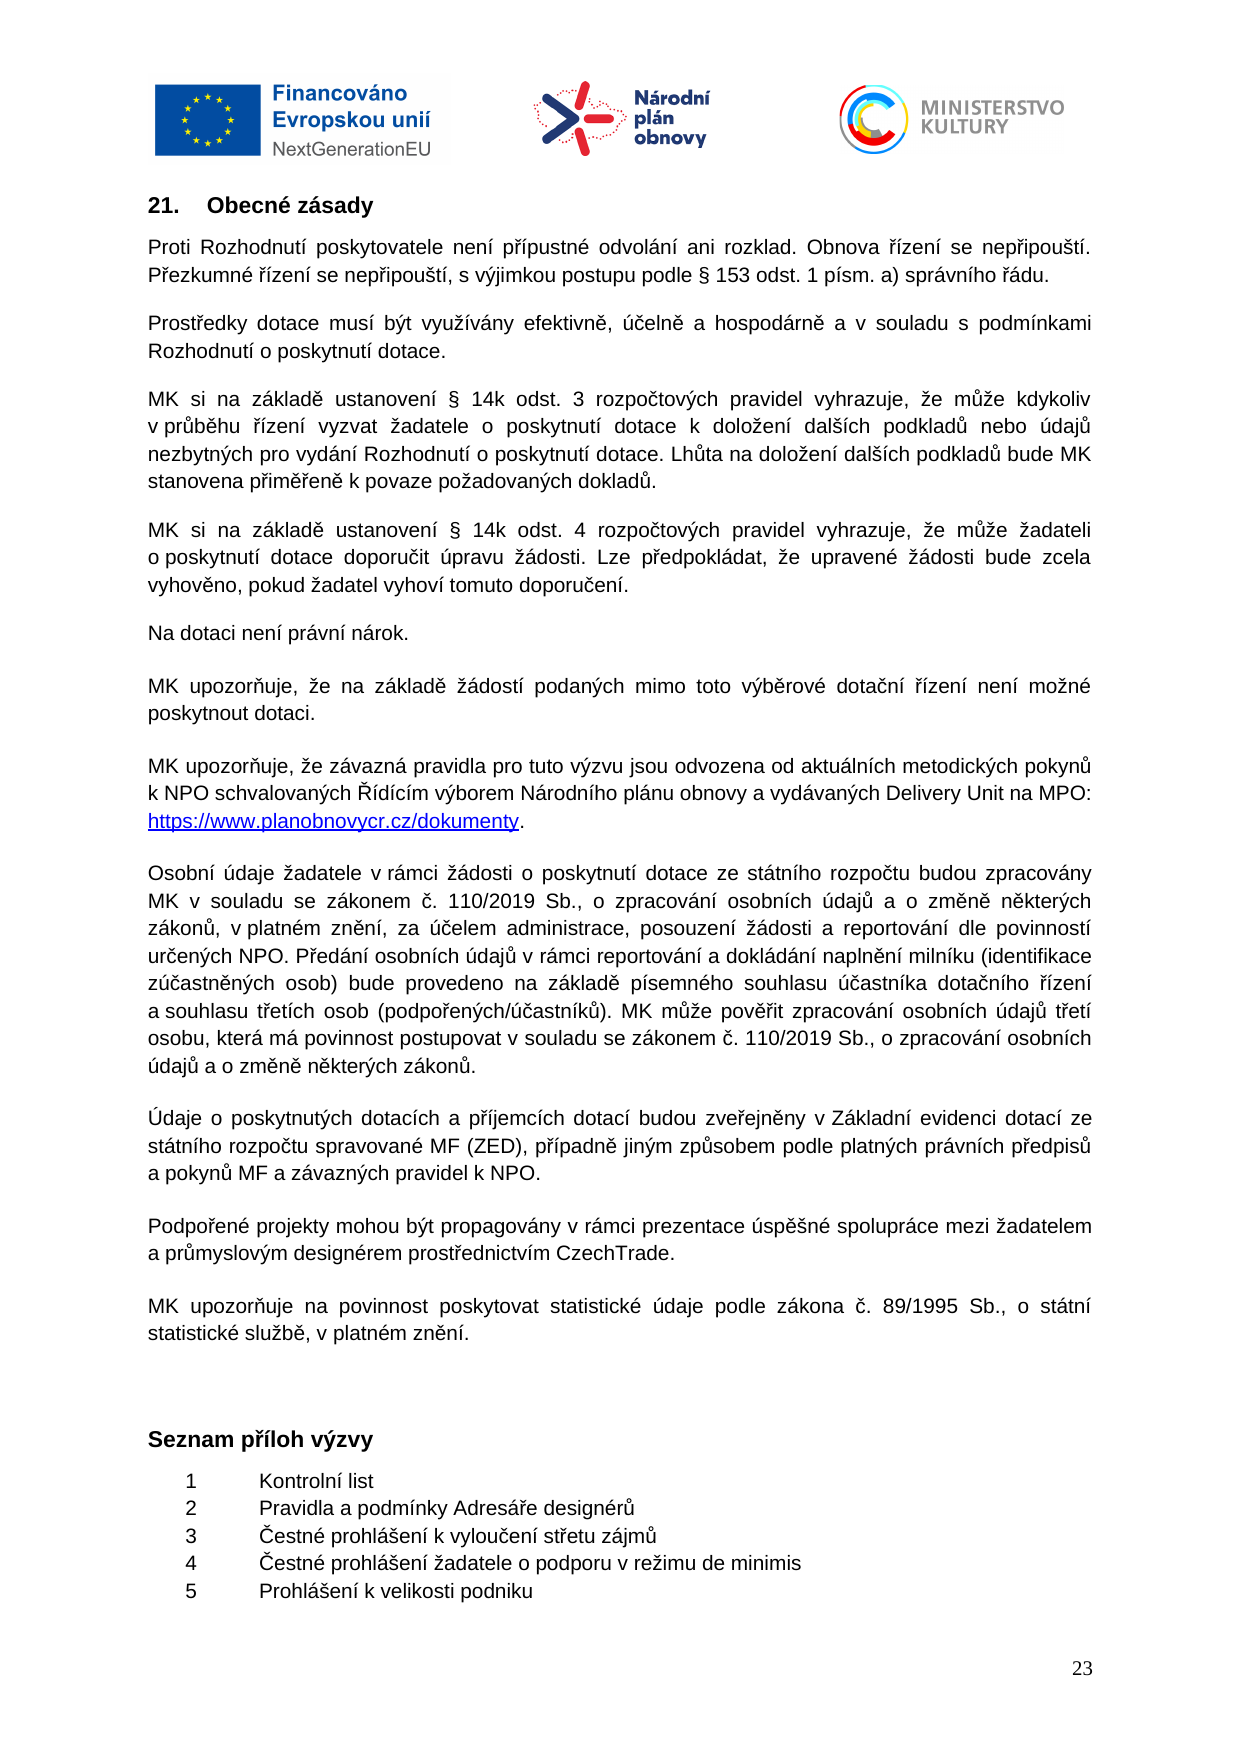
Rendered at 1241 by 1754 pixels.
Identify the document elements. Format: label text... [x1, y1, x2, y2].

text Proti Rozhodnutí poskytovatele není přípustné odvolání ani rozklad. Obnova řízení se nepřipouští. Přezkumné řízení se nepřipouští, s výjimkou postupu podle § 153 odst. 1 písm. a) správního řádu. [148, 235, 1093, 287]
list Čestné prohlášení žadatele o podporu v režimu de minimis [185, 1551, 1093, 1575]
text MK upozorňuje na povinnost poskytovat statistické údaje podle zákona č. 89/1995 Sb., o státní statistické službě, v platném znění. [148, 1293, 1093, 1345]
list Prohlášení k velikosti podniku [185, 1579, 1093, 1603]
list Kontrolní list [185, 1469, 1093, 1493]
text Prostředky dotace musí být využívány efektivně, účelně a hospodárně a v souladu s podmínkami Rozhodnutí o poskytnutí dotace. [148, 311, 1093, 362]
text MK upozorňuje, že závazná pravidla pro tuto výzvu jsou odvozena od aktuálních metodických pokynů k NPO schvalovaných Řídícím výborem Národního plánu obnovy a vydávaných Delivery Unit na MPO: https://www.planobnovycr.cz/dokumenty. [148, 753, 1093, 832]
picture [147, 73, 451, 165]
text MK si na základě ustanovení § 14k odst. 4 rozpočtových pravidel vyhrazuje, že může žadateli o poskytnutí dotace doporučit úpravu žádosti. Lze předpokládat, že upravené žádosti bude zcela vyhověno, pokud žadatel vyhoví tomuto doporučení. [148, 518, 1093, 597]
list Pravidla a podmínky Adresáře designérů [185, 1496, 1093, 1520]
picture [533, 81, 711, 156]
text Údaje o poskytnutých dotacích a příjemcích dotací budou zveřejněny v Základní evidenci dotací ze státního rozpočtu spravované MF (ZED), případně jiným způsobem podle platných právních předpisů a pokynů MF a závazných pravidel k NPO. [148, 1106, 1093, 1185]
subtitle Obecné zásady [148, 192, 1093, 219]
text Podpořené projekty mohou být propagovány v rámci prezentace úspěšné spolupráce mezi žadatelem a průmyslovým designérem prostřednictvím CzechTrade. [148, 1213, 1093, 1265]
text MK upozorňuje, že na základě žádostí podaných mimo toto výběrové dotační řízení není možné poskytnout dotaci. [148, 673, 1093, 725]
list Čestné prohlášení k vyloučení střetu zájmů [185, 1524, 1093, 1548]
text Osobní údaje žadatele v rámci žádosti o poskytnutí dotace ze státního rozpočtu budou zpracovány MK v souladu se zákonem č. 110/2019 Sb., o zpracování osobních údajů a o změně některých zákonů, v platném znění, za účelem administrace, posouzení žádosti a reportování dle povinností určených NPO. Předání osobních údajů v rámci reportování a dokládání naplnění milníku (identifikace zúčastněných osob) bude provedeno na základě písemného souhlasu účastníka dotačního řízení a souhlasu třetích osob (podpořených/účastníků). MK může pověřit zpracování osobních údajů třetí osobu, která má povinnost postupovat v souladu se zákonem č. 110/2019 Sb., o zpracování osobních údajů a o změně některých zákonů. [148, 861, 1093, 1077]
picture [839, 85, 1064, 154]
subtitle Seznam příloh výzvy [148, 1426, 1093, 1452]
text Na dotaci není právní nárok. [148, 621, 1093, 645]
text MK si na základě ustanovení § 14k odst. 3 rozpočtových pravidel vyhrazuje, že může kdykoliv v průběhu řízení vyzvat žadatele o poskytnutí dotace k doložení dalších podkladů nebo údajů nezbytných pro vydání Rozhodnutí o poskytnutí dotace. Lhůta na doložení dalších podkladů bude MK stanovena přiměřeně k povaze požadovaných dokladů. [148, 387, 1093, 493]
